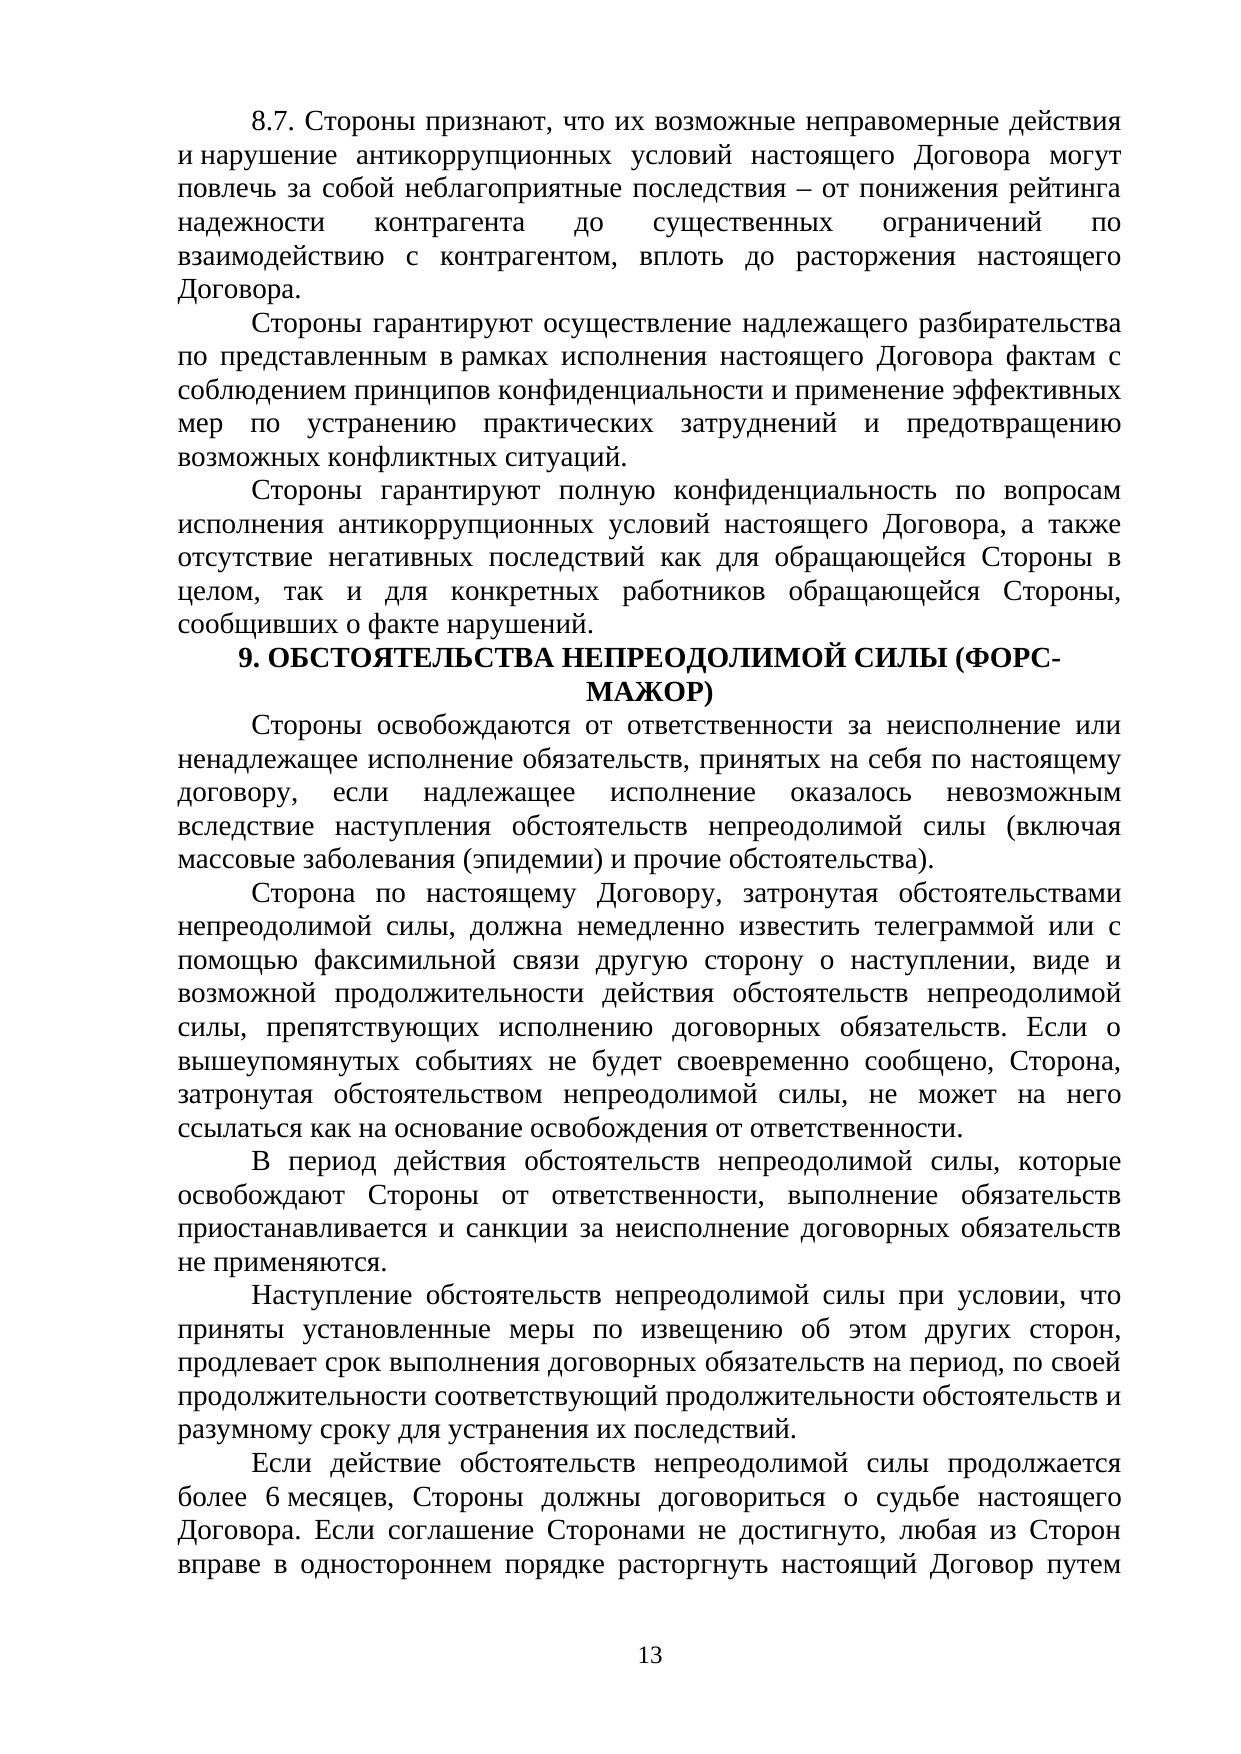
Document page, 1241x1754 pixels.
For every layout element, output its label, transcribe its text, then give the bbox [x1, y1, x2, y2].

text Стороны освобождаются от ответственности за неисполнение или ненадлежащее исполнение обязательств, принятых на себя по настоящему договору, если надлежащее исполнение оказалось невозможным вследствие наступления обстоятельств непреодолимой силы (включая массовые заболевания (эпидемии) и прочие обстоятельства). [177, 707, 1122, 875]
text 9. ОБСТОЯТЕЛЬСТВА НЕПРЕОДОЛИМОЙ СИЛЫ (ФОРС-МАЖОР) [177, 640, 1122, 707]
text 8.7. Стороны признают, что их возможные неправомерные действия и нарушение антикоррупционных условий настоящего Договора могут повлечь за собой неблагоприятные последствия – от понижения рейтинга надежности контрагента до существенных ограничений по взаимодействию с контрагентом, вплоть до расторжения настоящего Договора. [177, 103, 1122, 305]
text В период действия обстоятельств непреодолимой силы, которые освобождают Стороны от ответственности, выполнение обязательств приостанавливается и санкции за неисполнение договорных обязательств не применяются. [177, 1143, 1122, 1277]
text Сторона по настоящему Договору, затронутая обстоятельствами непреодолимой силы, должна немедленно известить телеграммой или с помощью факсимильной связи другую сторону о наступлении, виде и возможной продолжительности действия обстоятельств непреодолимой силы, препятствующих исполнению договорных обязательств. Если о вышеупомянутых событиях не будет своевременно сообщено, Сторона, затронутая обстоятельством непреодолимой силы, не может на него ссылаться как на основание освобождения от ответственности. [177, 875, 1122, 1143]
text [177, 1445, 1122, 1579]
text Стороны гарантируют полную конфиденциальность по вопросам исполнения антикоррупционных условий настоящего Договора, а также отсутствие негативных последствий как для обращающейся Стороны в целом, так и для конкретных работников обращающейся Стороны, сообщивших о факте нарушений. [177, 472, 1122, 640]
text Наступление обстоятельств непреодолимой силы при условии, что приняты установленные меры по извещению об этом других сторон, продлевает срок выполнения договорных обязательств на период, по своей продолжительности соответствующий продолжительности обстоятельств и разумному сроку для устранения их последствий. [177, 1277, 1122, 1445]
text Стороны гарантируют осуществление надлежащего разбирательства по представленным в рамках исполнения настоящего Договора фактам с соблюдением принципов конфиденциальности и применение эффективных мер по устранению практических затруднений и предотвращению возможных конфликтных ситуаций. [177, 305, 1122, 472]
